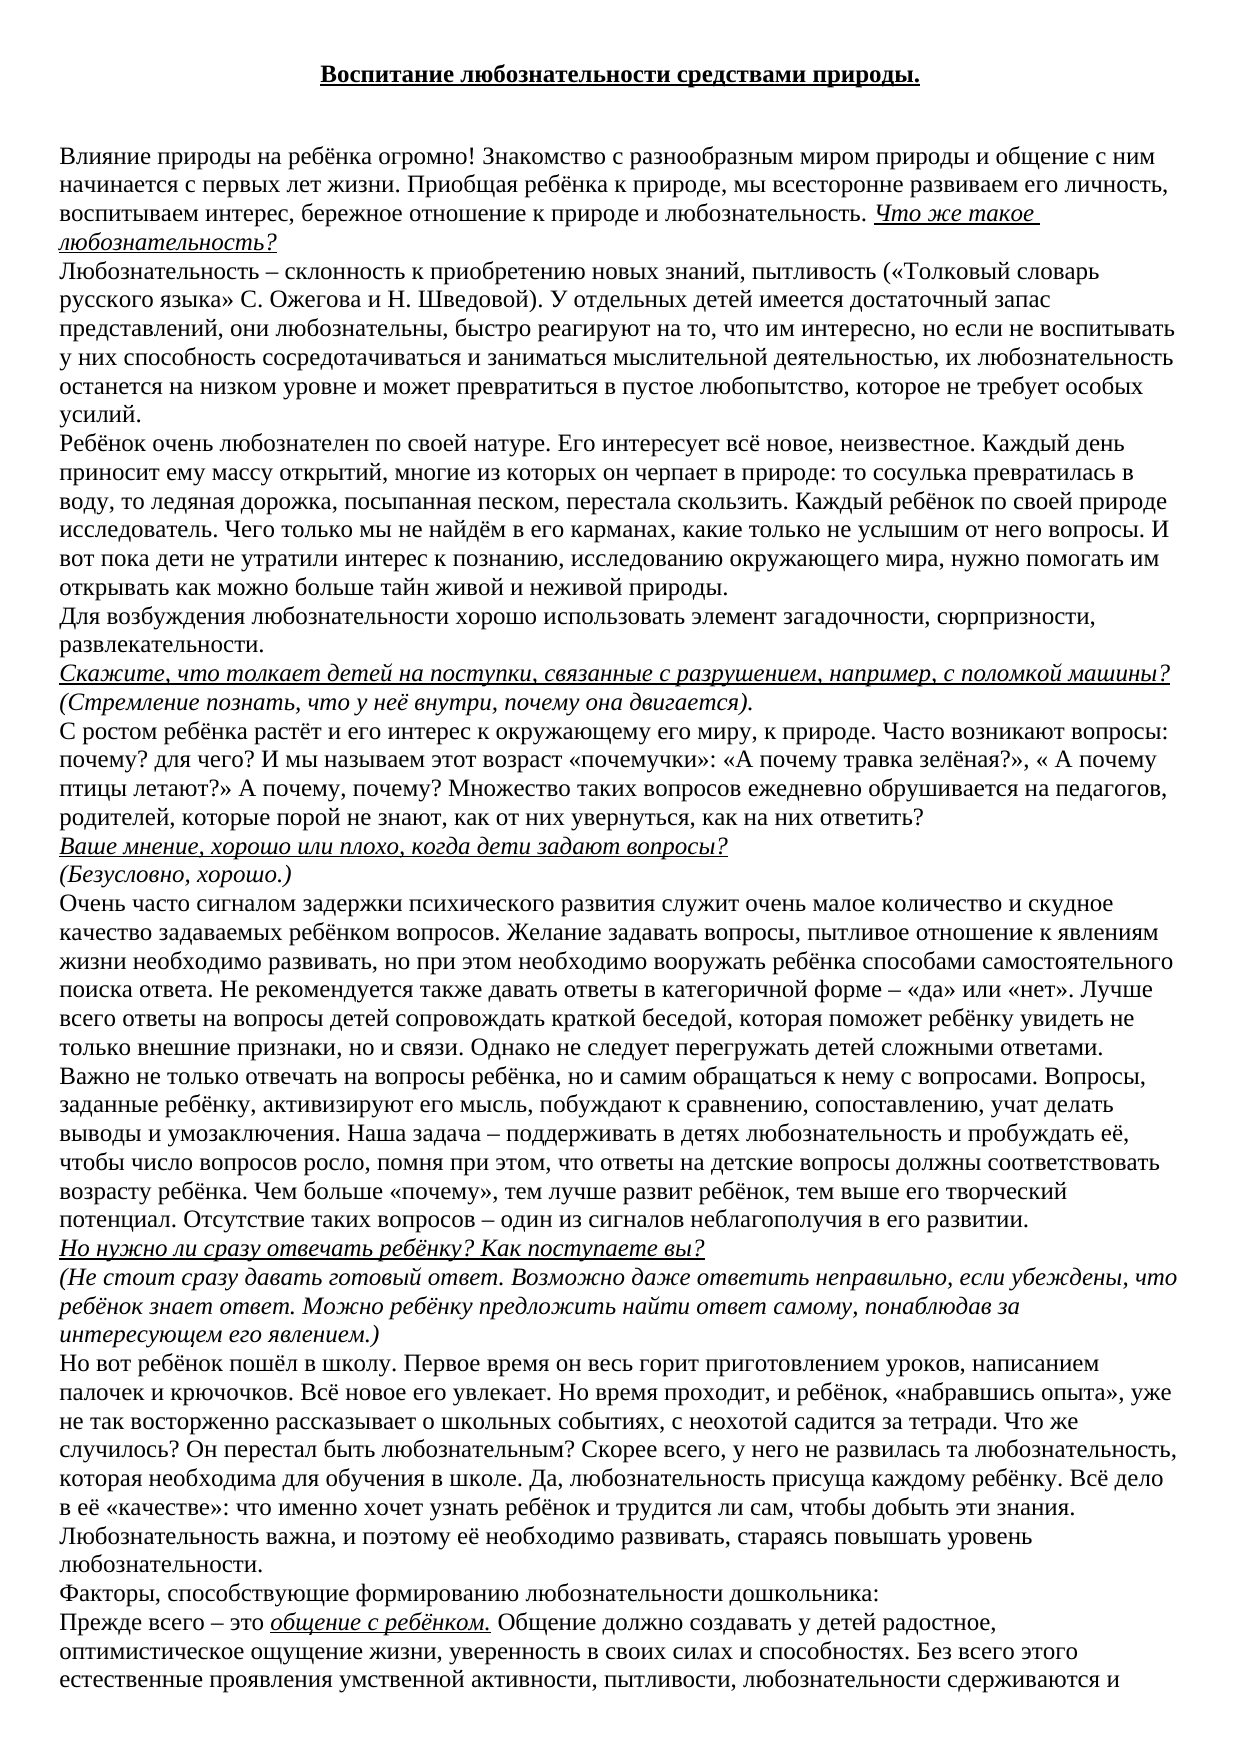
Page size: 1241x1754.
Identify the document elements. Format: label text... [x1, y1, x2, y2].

text Для возбуждения любознательности хорошо использовать элемент загадочности, сюрпризности, развлекательности. [59, 601, 1181, 658]
text С ростом ребёнка растёт и его интерес к окружающему его миру, к природе. Часто возникают вопросы: почему? для чего? И мы называем этот возраст «почемучки»: «А почему травка зелёная?», « А почему птицы летают?» А почему, почему? Множество таких вопросов ежедневно обрушивается на педагогов, родителей, которые порой не знают, как от них увернуться, как на них ответить? [59, 716, 1181, 831]
text Важно не только отвечать на вопросы ребёнка, но и самим обращаться к нему с вопросами. Вопросы, заданные ребёнку, активизируют его мысль, побуждают к сравнению, сопоставлению, учат делать выводы и умозаключения. Наша задача – поддерживать в детях любознательность и пробуждать её, чтобы число вопросов росло, помня при этом, что ответы на детские вопросы должны соответствовать возрасту ребёнка. Чем больше «почему», тем лучше развит ребёнок, тем выше его творческий потенциал. Отсутствие таких вопросов – один из сигналов неблагополучия в его развитии. [59, 1061, 1181, 1233]
text Очень часто сигналом задержки психического развития служит очень малое количество и скудное качество задаваемых ребёнком вопросов. Желание задавать вопросы, пытливое отношение к явлениям жизни необходимо развивать, но при этом необходимо вооружать ребёнка способами самостоятельного поиска ответа. Не рекомендуется также давать ответы в категоричной форме – «да» или «нет». Лучше всего ответы на вопросы детей сопровождать краткой беседой, которая поможет ребёнку увидеть не только внешние признаки, но и связи. Однако не следует перегружать детей сложными ответами. [59, 888, 1181, 1061]
text Ребёнок очень любознателен по своей натуре. Его интересует всё новое, неизвестное. Каждый день приносит ему массу открытий, многие из которых он черпает в природе: то сосулька превратилась в воду, то ледяная дорожка, посыпанная песком, перестала скользить. Каждый ребёнок по своей природе исследователь. Чего только мы не найдём в его карманах, какие только не услышим от него вопросы. И вот пока дети не утратили интерес к познанию, исследованию окружающего мира, нужно помогать им открывать как можно больше тайн живой и неживой природы. [59, 428, 1181, 601]
text (Не стоит сразу давать готовый ответ. Возможно даже ответить неправильно, если убеждены, что ребёнок знает ответ. Можно ребёнку предложить найти ответ самому, понаблюдав за интересующем его явлением.) [59, 1262, 1181, 1348]
text Но вот ребёнок пошёл в школу. Первое время он весь горит приготовлением уроков, написанием палочек и крючочков. Всё новое его увлекает. Но время проходит, и ребёнок, «набравшись опыта», уже не так восторженно рассказывает о школьных событиях, с неохотой садится за тетради. Что же случилось? Он перестал быть любознательным? Скорее всего, у него не развилась та любознательность, которая необходима для обучения в школе. Да, любознательность присуща каждому ребёнку. Всё дело в её «качестве»: что именно хочет узнать ребёнок и трудится ли сам, чтобы добыть эти знания. Любознательность важна, и поэтому её необходимо развивать, стараясь повышать уровень любознательности. [59, 1348, 1181, 1578]
text Любознательность – склонность к приобретению новых знаний, пытливость («Толковый словарь русского языка» С. Ожегова и Н. Шведовой). У отдельных детей имеется достаточный запас представлений, они любознательны, быстро реагируют на то, что им интересно, но если не воспитывать у них способность сосредотачиваться и заниматься мыслительной деятельностью, их любознательность останется на низком уровне и может превратиться в пустое любопытство, которое не требует особых усилий. [59, 256, 1181, 428]
subtitle Воспитание любознательности средствами природы. [59, 59, 1181, 88]
text Ваше мнение, хорошо или плохо, когда дети задают вопросы? [59, 831, 1181, 859]
text Влияние природы на ребёнка огромно! Знакомство с разнообразным миром природы и общение с ним начинается с первых лет жизни. Приобщая ребёнка к природе, мы всесторонне развиваем его личность, воспитываем интерес, бережное отношение к природе и любознательность. Что же такое любознательность? [59, 141, 1181, 256]
text (Безусловно, хорошо.) [59, 859, 1181, 888]
text Но нужно ли сразу отвечать ребёнку? Как поступаете вы? [59, 1233, 1181, 1262]
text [59, 1607, 1181, 1693]
text Скажите, что толкает детей на поступки, связанные с разрушением, например, с поломкой машины? (Стремление познать, что у неё внутри, почему она двигается). [59, 658, 1181, 716]
subtitle Факторы, способствующие формированию любознательности дошкольника: [59, 1578, 1181, 1607]
